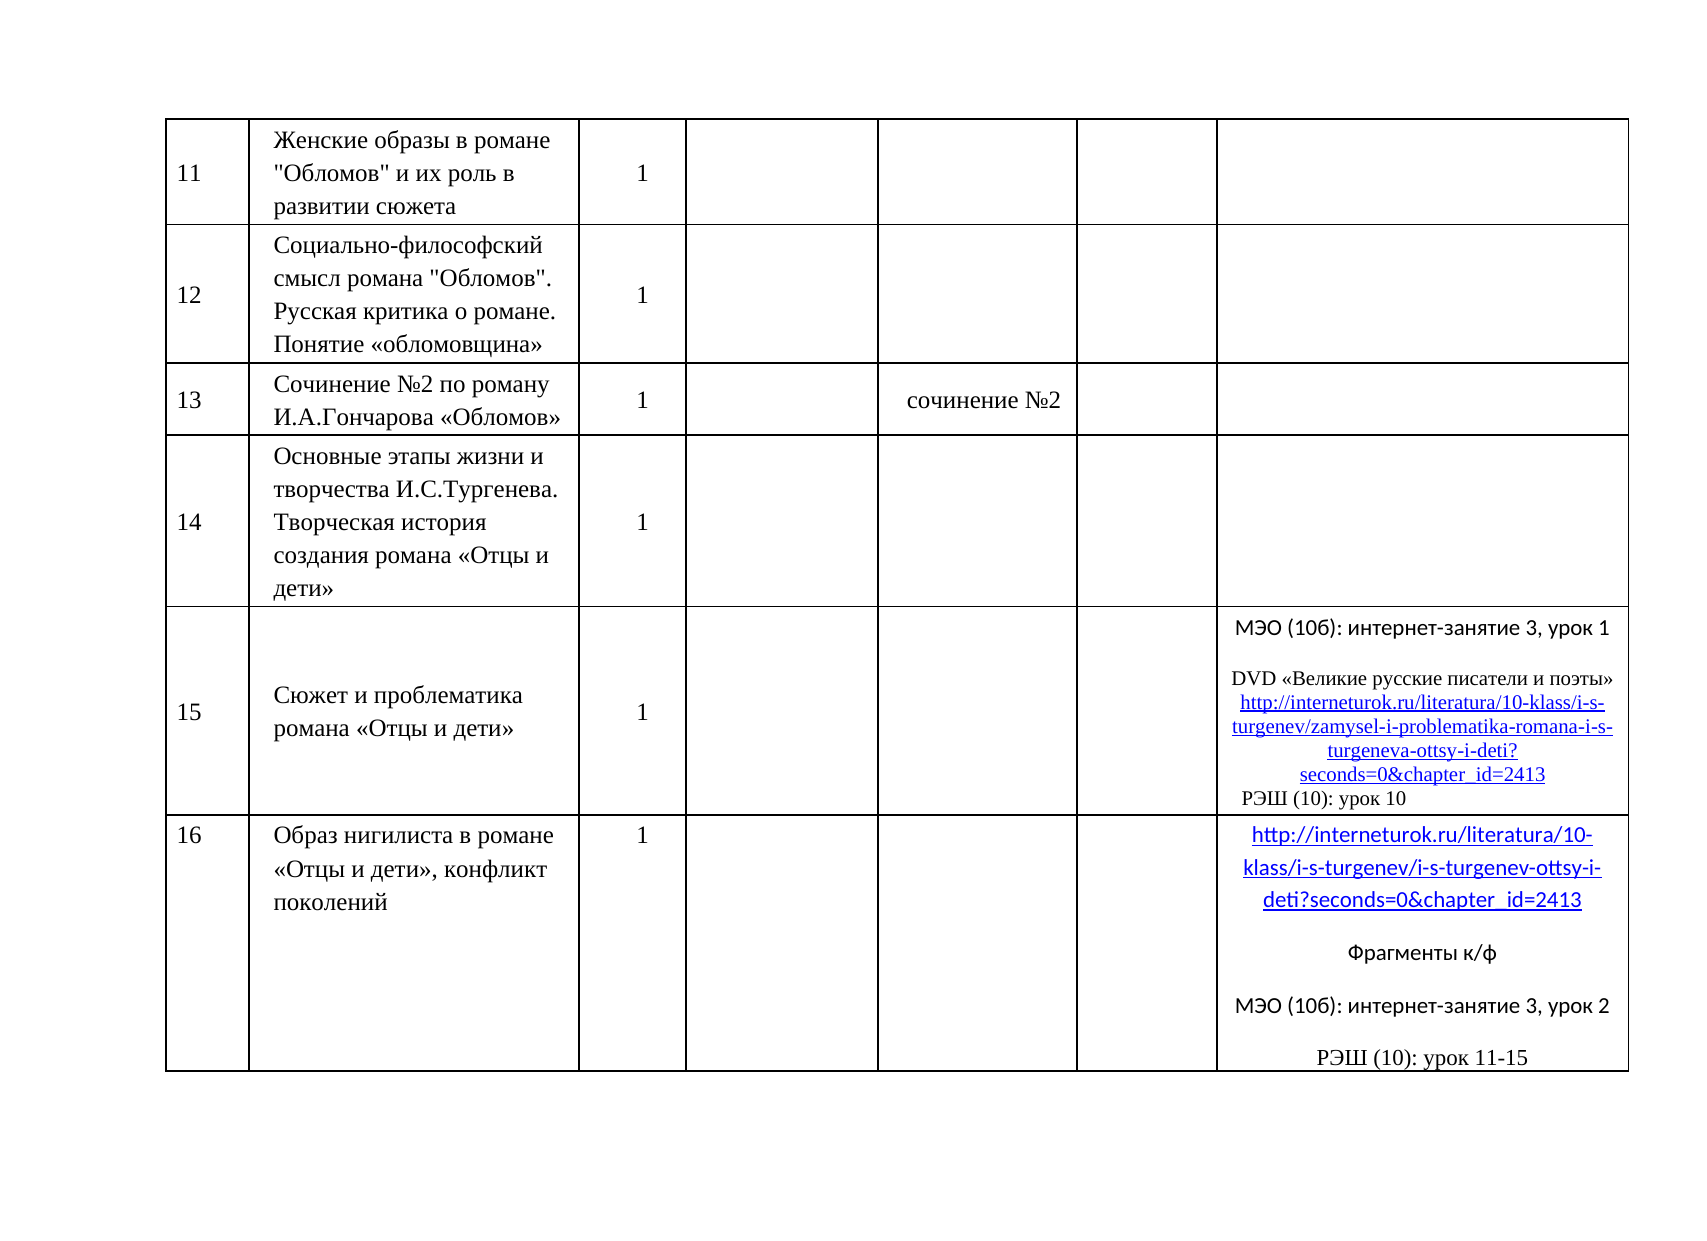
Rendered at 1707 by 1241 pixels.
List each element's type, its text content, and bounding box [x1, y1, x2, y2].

table_cell 16 [167, 816, 248, 1070]
table_cell 1 [580, 120, 685, 223]
table_cell [1218, 120, 1628, 223]
table_cell [1218, 364, 1628, 434]
table_cell [1078, 607, 1216, 814]
table_cell 12 [167, 225, 248, 362]
table_cell 1 [580, 607, 685, 814]
table_cell [879, 225, 1076, 362]
table_cell [687, 364, 877, 434]
table_cell [879, 120, 1076, 223]
table_cell сочинение №2 [879, 364, 1076, 434]
table_cell [1078, 225, 1216, 362]
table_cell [1218, 816, 1628, 1070]
table_cell Женские образы в романе "Обломов" и их роль в развитии сюжета [250, 120, 578, 223]
table_cell [1078, 816, 1216, 1070]
table_cell [1078, 120, 1216, 223]
table_cell 1 [580, 436, 685, 606]
table_cell [687, 816, 877, 1070]
table_cell [1218, 225, 1628, 362]
table_cell 11 [167, 120, 248, 223]
table_cell Социально-философский смысл романа "Обломов". Русская критика о романе. Понятие «обломовщина» [250, 225, 578, 362]
table_cell 14 [167, 436, 248, 606]
table_cell [1078, 364, 1216, 434]
table_cell Сочинение №2 по роману И.А.Гончарова «Обломов» [250, 364, 578, 434]
table_cell [879, 607, 1076, 814]
table_cell 15 [167, 607, 248, 814]
table_cell [879, 816, 1076, 1070]
table_cell [1218, 436, 1628, 606]
table_cell [687, 225, 877, 362]
table_cell [879, 436, 1076, 606]
table_cell 1 [580, 816, 685, 1070]
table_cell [250, 816, 578, 1070]
table_cell [687, 120, 877, 223]
table_cell 1 [580, 225, 685, 362]
table_cell 13 [167, 364, 248, 434]
table_cell [687, 436, 877, 606]
table_cell [687, 607, 877, 814]
table_cell Основные этапы жизни и творчества И.С.Тургенева. Творческая история создания романа «Отцы и дети» [250, 436, 578, 606]
table_cell Сюжет и проблематика романа «Отцы и дети» [250, 607, 578, 814]
table_cell [1078, 436, 1216, 606]
table_cell 1 [580, 364, 685, 434]
table_cell МЭО (10б): интернет-занятие 3, урок 1 DVD «Великие русские писатели и поэты» http://interneturok.ru/literatura/10-klass/i-s-turgenev/zamysel-i-problematika-romana-i-s-turgeneva-ottsy-i-deti?seconds=0&chapter_id=2413 РЭШ (10): урок 10 [1218, 607, 1628, 814]
